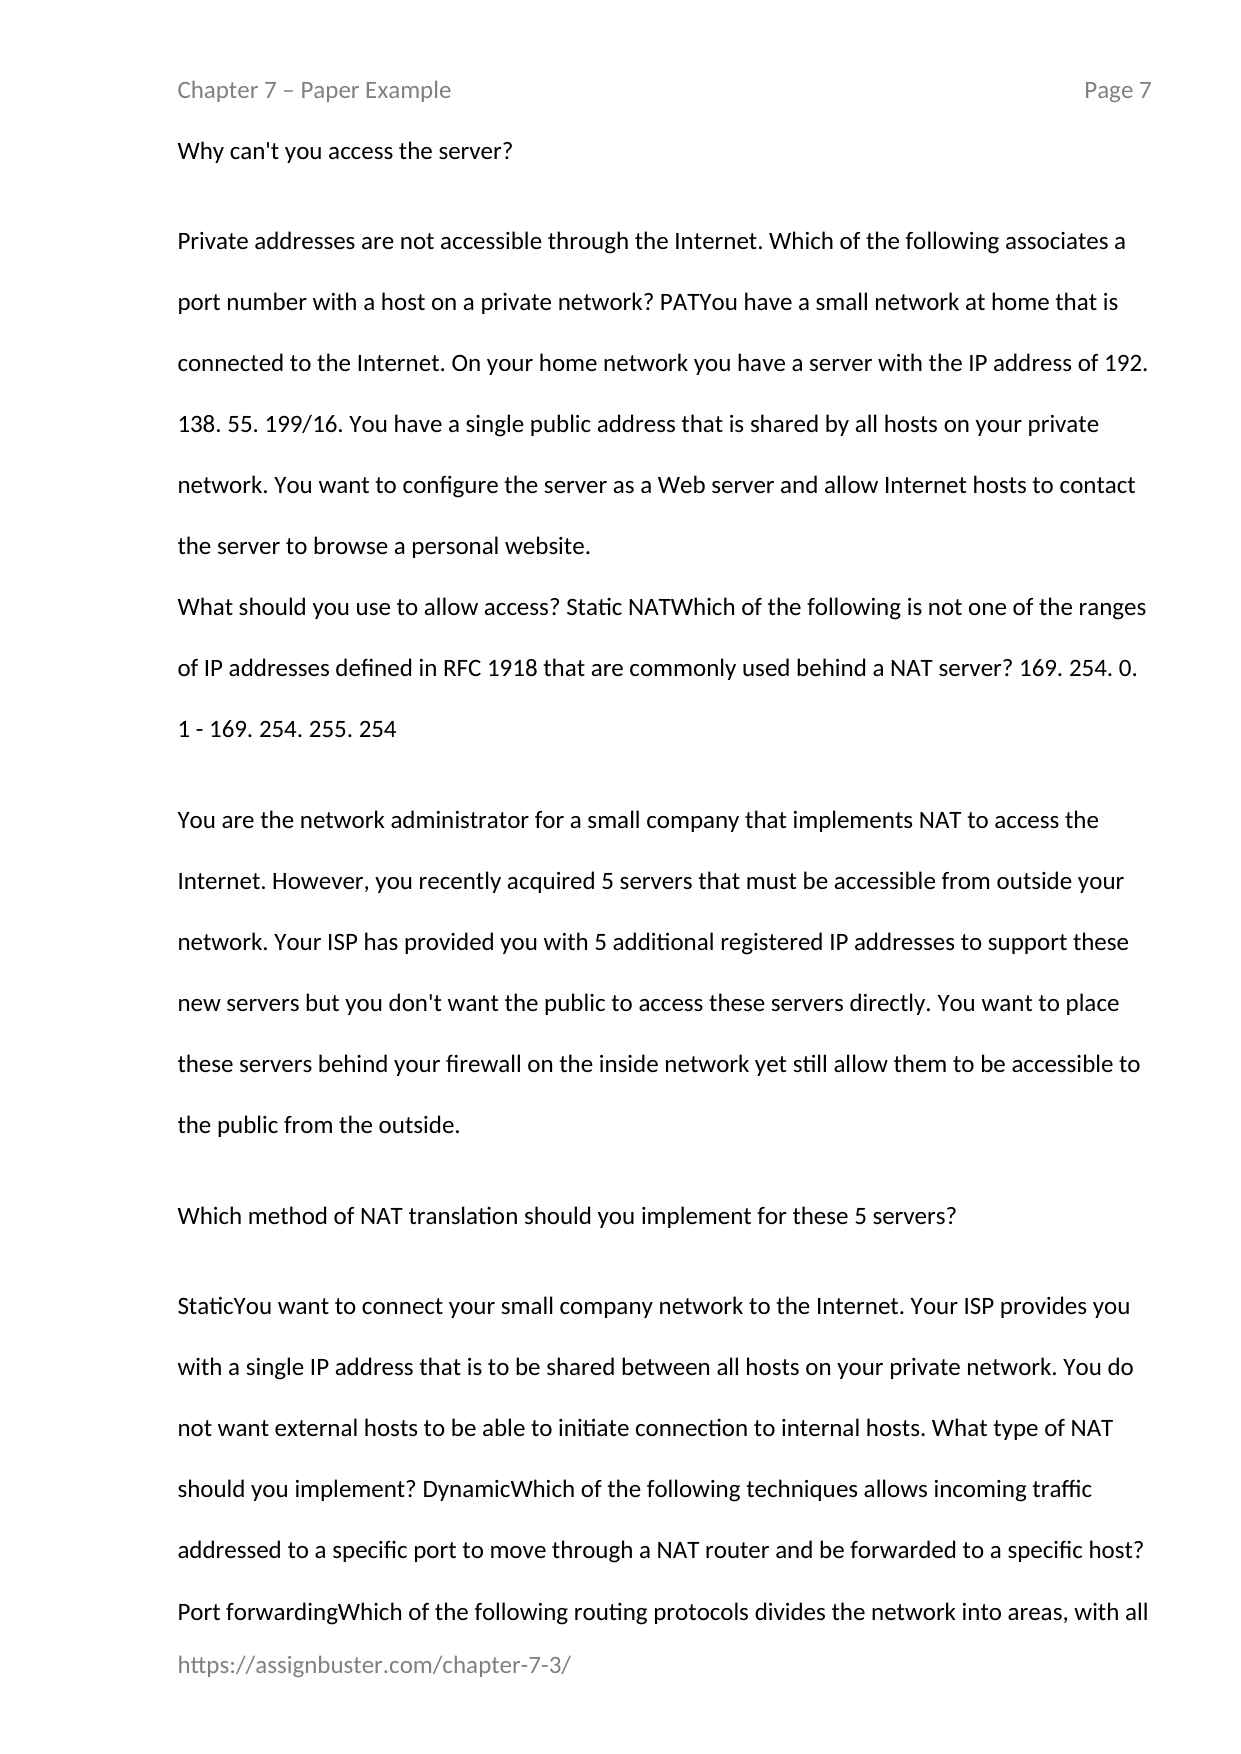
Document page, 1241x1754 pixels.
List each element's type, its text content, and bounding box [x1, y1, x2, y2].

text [177, 1290, 1152, 1626]
text Which method of NAT translation should you implement for these 5 servers? [177, 1200, 1152, 1230]
text Private addresses are not accessible through the Internet. Which of the following associates a port number with a host on a private network? PATYou have a small network at home that is connected to the Internet. On your home network you have a server with the IP address of 192. 138. 55. 199/16. You have a single public address that is shared by all hosts on your private network. You want to configure the server as a Web server and allow Internet hosts to contact the server to browse a personal website. What should you use to allow access? Static NATWhich of the following is not one of the ranges of IP addresses defined in RFC 1918 that are commonly used behind a NAT server? 169. 254. 0. 1 - 169. 254. 255. 254 [177, 225, 1152, 744]
text Why can't you access the server? [177, 135, 1152, 165]
text You are the network administrator for a small company that implements NAT to access the Internet. However, you recently acquired 5 servers that must be accessible from outside your network. Your ISP has provided you with 5 additional registered IP addresses to support these new servers but you don't want the public to access these servers directly. You want to place these servers behind your firewall on the inside network yet still allow them to be accessible to the public from the outside. [177, 804, 1152, 1140]
